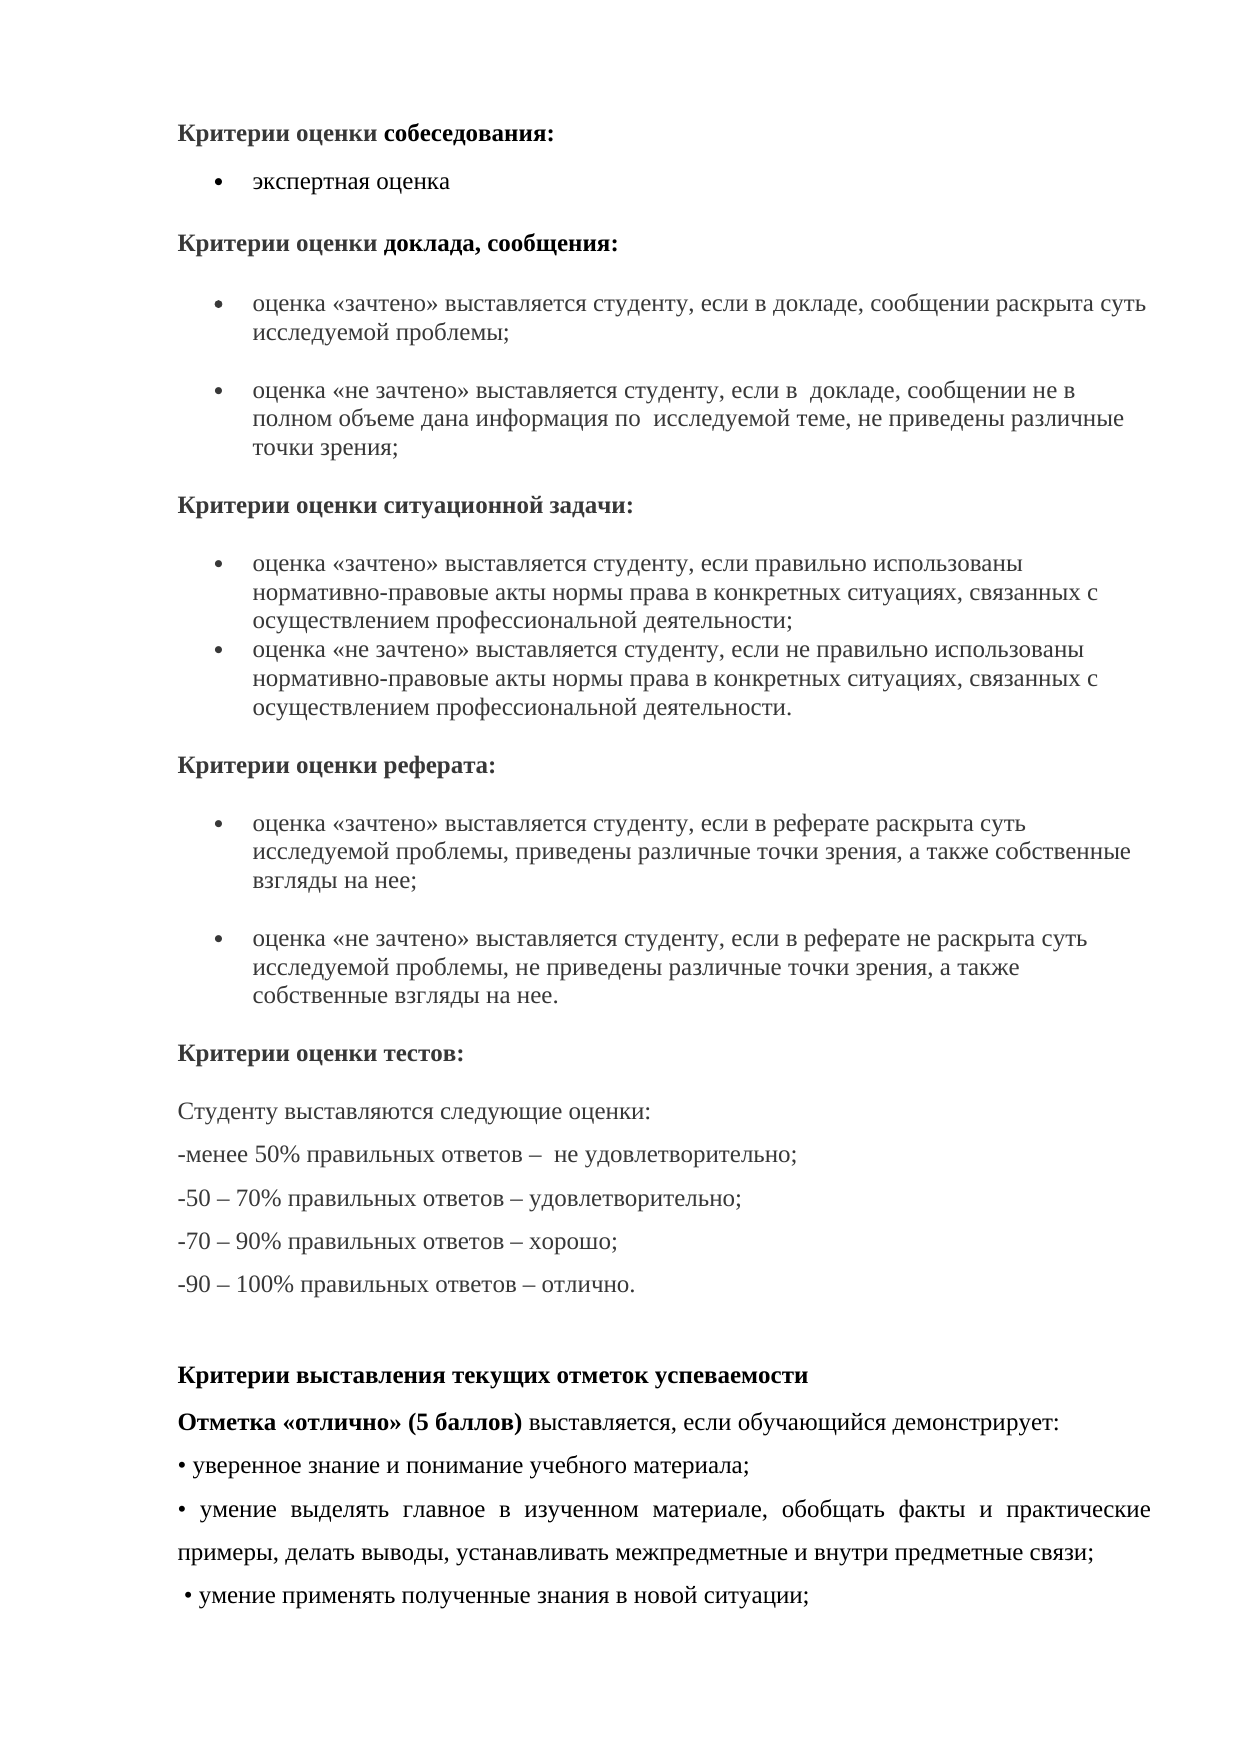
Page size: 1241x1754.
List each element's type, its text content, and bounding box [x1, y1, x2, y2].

list экспертная оценка [215, 166, 1152, 194]
text -90 – 100% правильных ответов – отлично. [177, 1269, 1152, 1298]
text Критерии оценки собеседования: [177, 118, 1152, 147]
text Критерии оценки тестов: [177, 1038, 1152, 1067]
list оценка «зачтено» выставляется студенту, если в реферате раскрыта суть исследуемой проблемы, приведены различные точки зрения, а также собственные взгляды на нее; [215, 808, 1152, 894]
list оценка «не зачтено» выставляется студенту, если в докладе, сообщении не в полном объеме дана информация по исследуемой теме, не приведены различные точки зрения; [215, 375, 1152, 461]
text Критерии оценки реферата: [177, 750, 1152, 778]
list оценка «зачтено» выставляется студенту, если в докладе, сообщении раскрыта суть исследуемой проблемы; [215, 288, 1152, 346]
list • умение выделять главное в изученном материале, обобщать факты и практические примеры, делать выводы, устанавливать межпредметные и внутри предметные связи; [177, 1494, 1152, 1566]
text -50 – 70% правильных ответов – удовлетворительно; [177, 1183, 1152, 1211]
list • уверенное знание и понимание учебного материала; [177, 1451, 1152, 1479]
list оценка «зачтено» выставляется студенту, если правильно использованы нормативно-правовые акты нормы права в конкретных ситуациях, связанных с осуществлением профессиональной деятельности; [215, 548, 1152, 634]
text Критерии оценки ситуационной задачи: [177, 490, 1152, 519]
list • умение применять полученные знания в новой ситуации; [177, 1580, 1152, 1609]
list оценка «не зачтено» выставляется студенту, если в реферате не раскрыта суть исследуемой проблемы, не приведены различные точки зрения, а также собственные взгляды на нее. [215, 923, 1152, 1009]
text Студенту выставляются следующие оценки: [177, 1096, 1152, 1125]
list оценка «не зачтено» выставляется студенту, если не правильно использованы нормативно-правовые акты нормы права в конкретных ситуациях, связанных с осуществлением профессиональной деятельности. [215, 634, 1152, 721]
text -70 – 90% правильных ответов – хорошо; [177, 1226, 1152, 1254]
text -менее 50% правильных ответов – не удовлетворительно; [177, 1139, 1152, 1168]
list Отметка «отлично» (5 баллов) выставляется, если обучающийся демонстрирует: [177, 1407, 1152, 1436]
list Критерии оценки доклада, сообщения: [177, 228, 1152, 257]
text Критерии выставления текущих отметок успеваемости [177, 1360, 1152, 1388]
